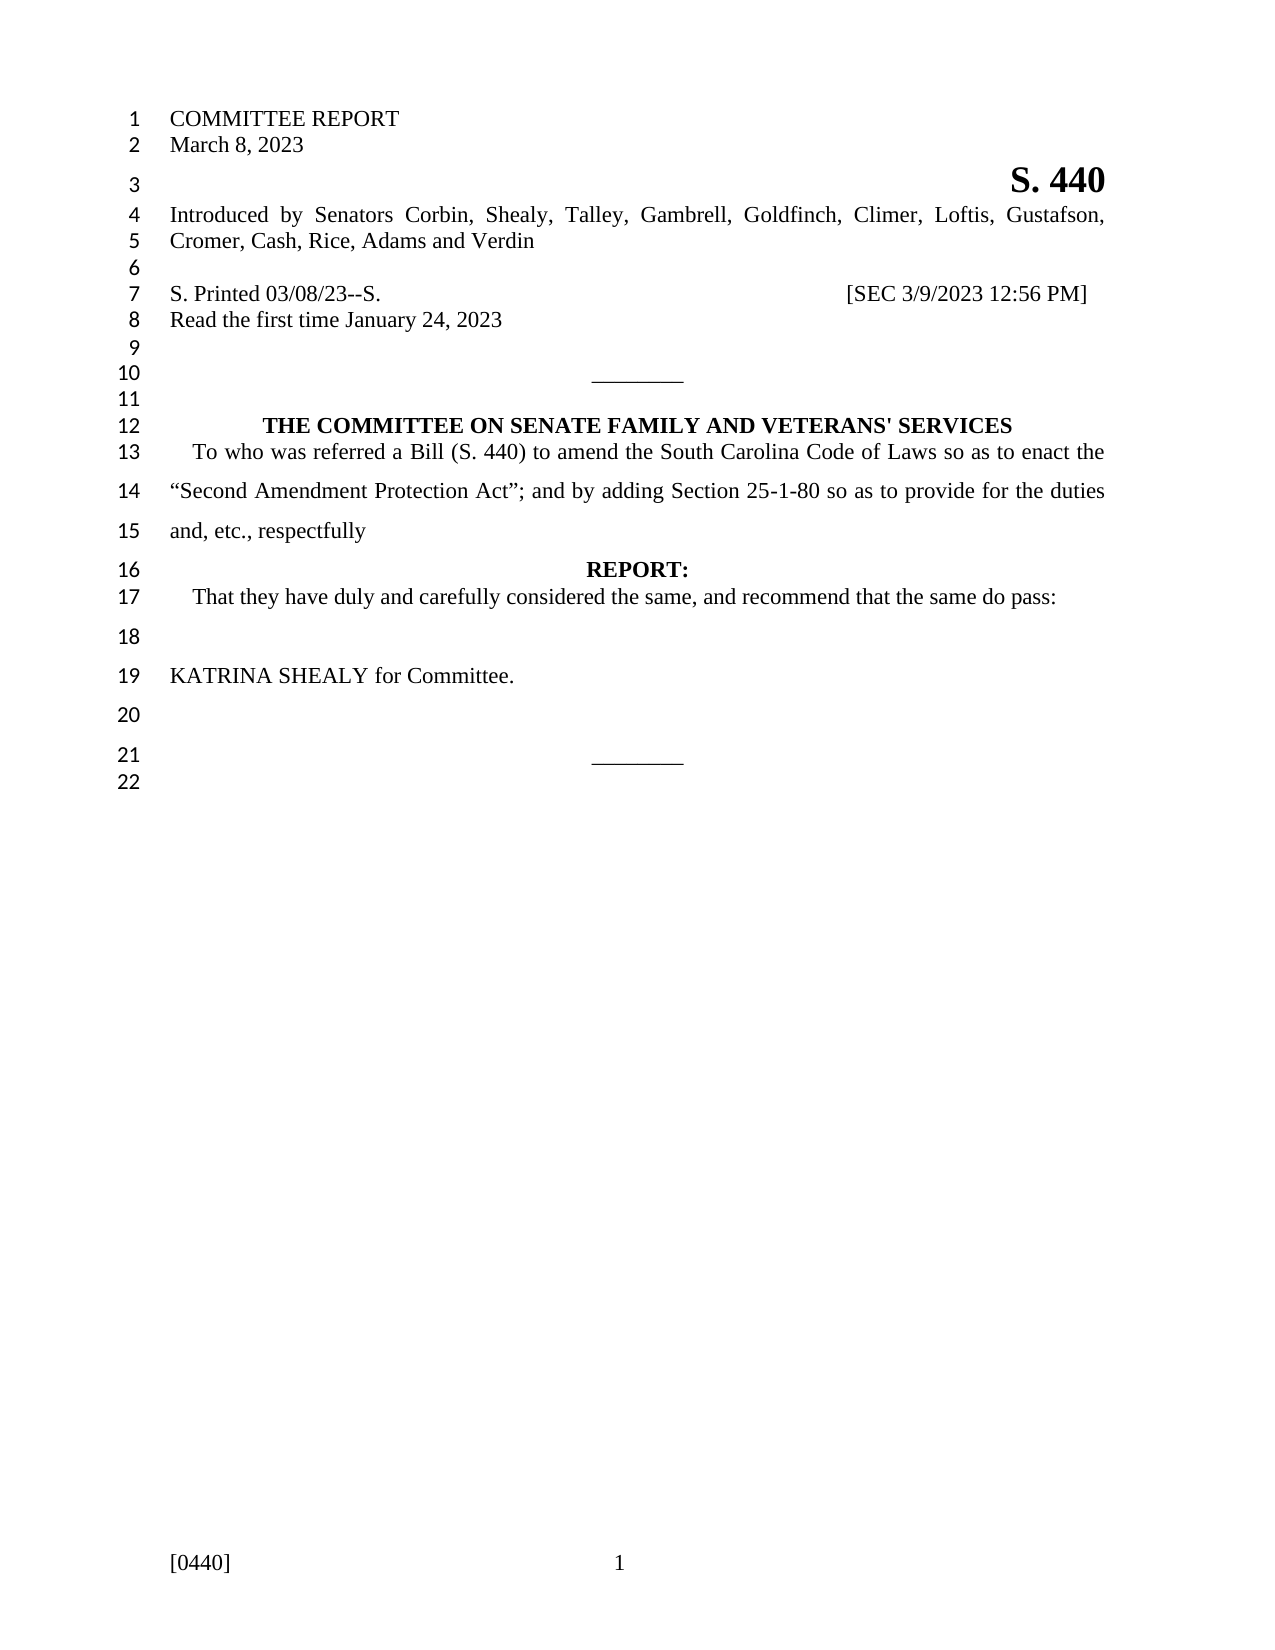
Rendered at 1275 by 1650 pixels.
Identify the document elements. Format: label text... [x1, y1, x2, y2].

text ________ [169, 359, 1106, 385]
text Report: [169, 556, 1106, 583]
text The committee on [169, 412, 1106, 438]
text for Committee. [169, 662, 1106, 688]
text Introduced by [169, 201, 1106, 253]
text Read the first time [169, 306, 1106, 333]
text . Printed --. [SEC 3/9/2023 12:56 PM] [169, 280, 1106, 306]
text ________ [169, 741, 1106, 767]
title To who was referred a () , etc., respectfully [169, 438, 1106, 543]
